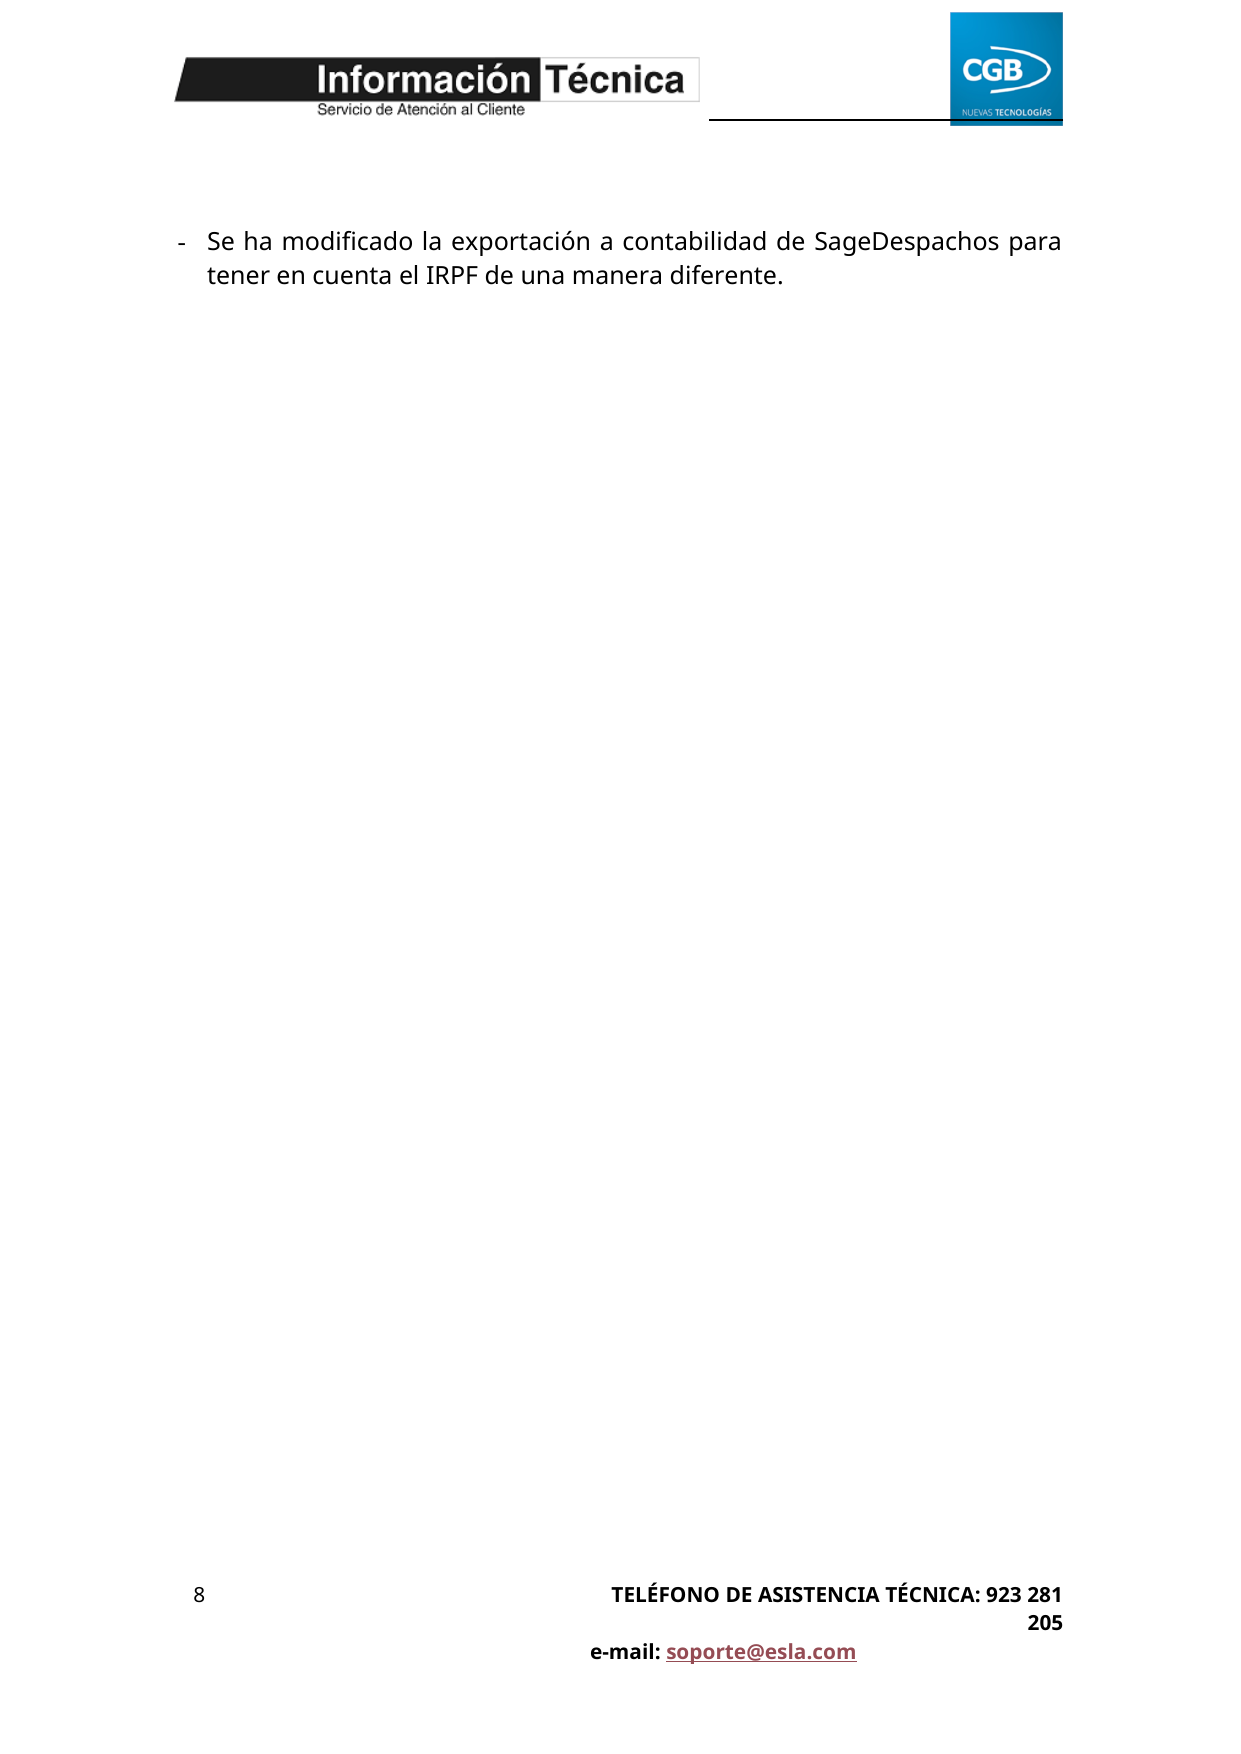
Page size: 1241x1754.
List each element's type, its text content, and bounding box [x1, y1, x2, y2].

picture [997, 110, 1005, 115]
picture [963, 59, 1002, 81]
picture [1005, 59, 1022, 80]
list Se ha modificado la exportación a contabilidad de SageDespachos para tener en cuenta el IRPF de una manera diferente. [177, 224, 1063, 292]
picture [991, 47, 1051, 93]
picture [59, 47, 709, 144]
picture [1032, 110, 1049, 115]
